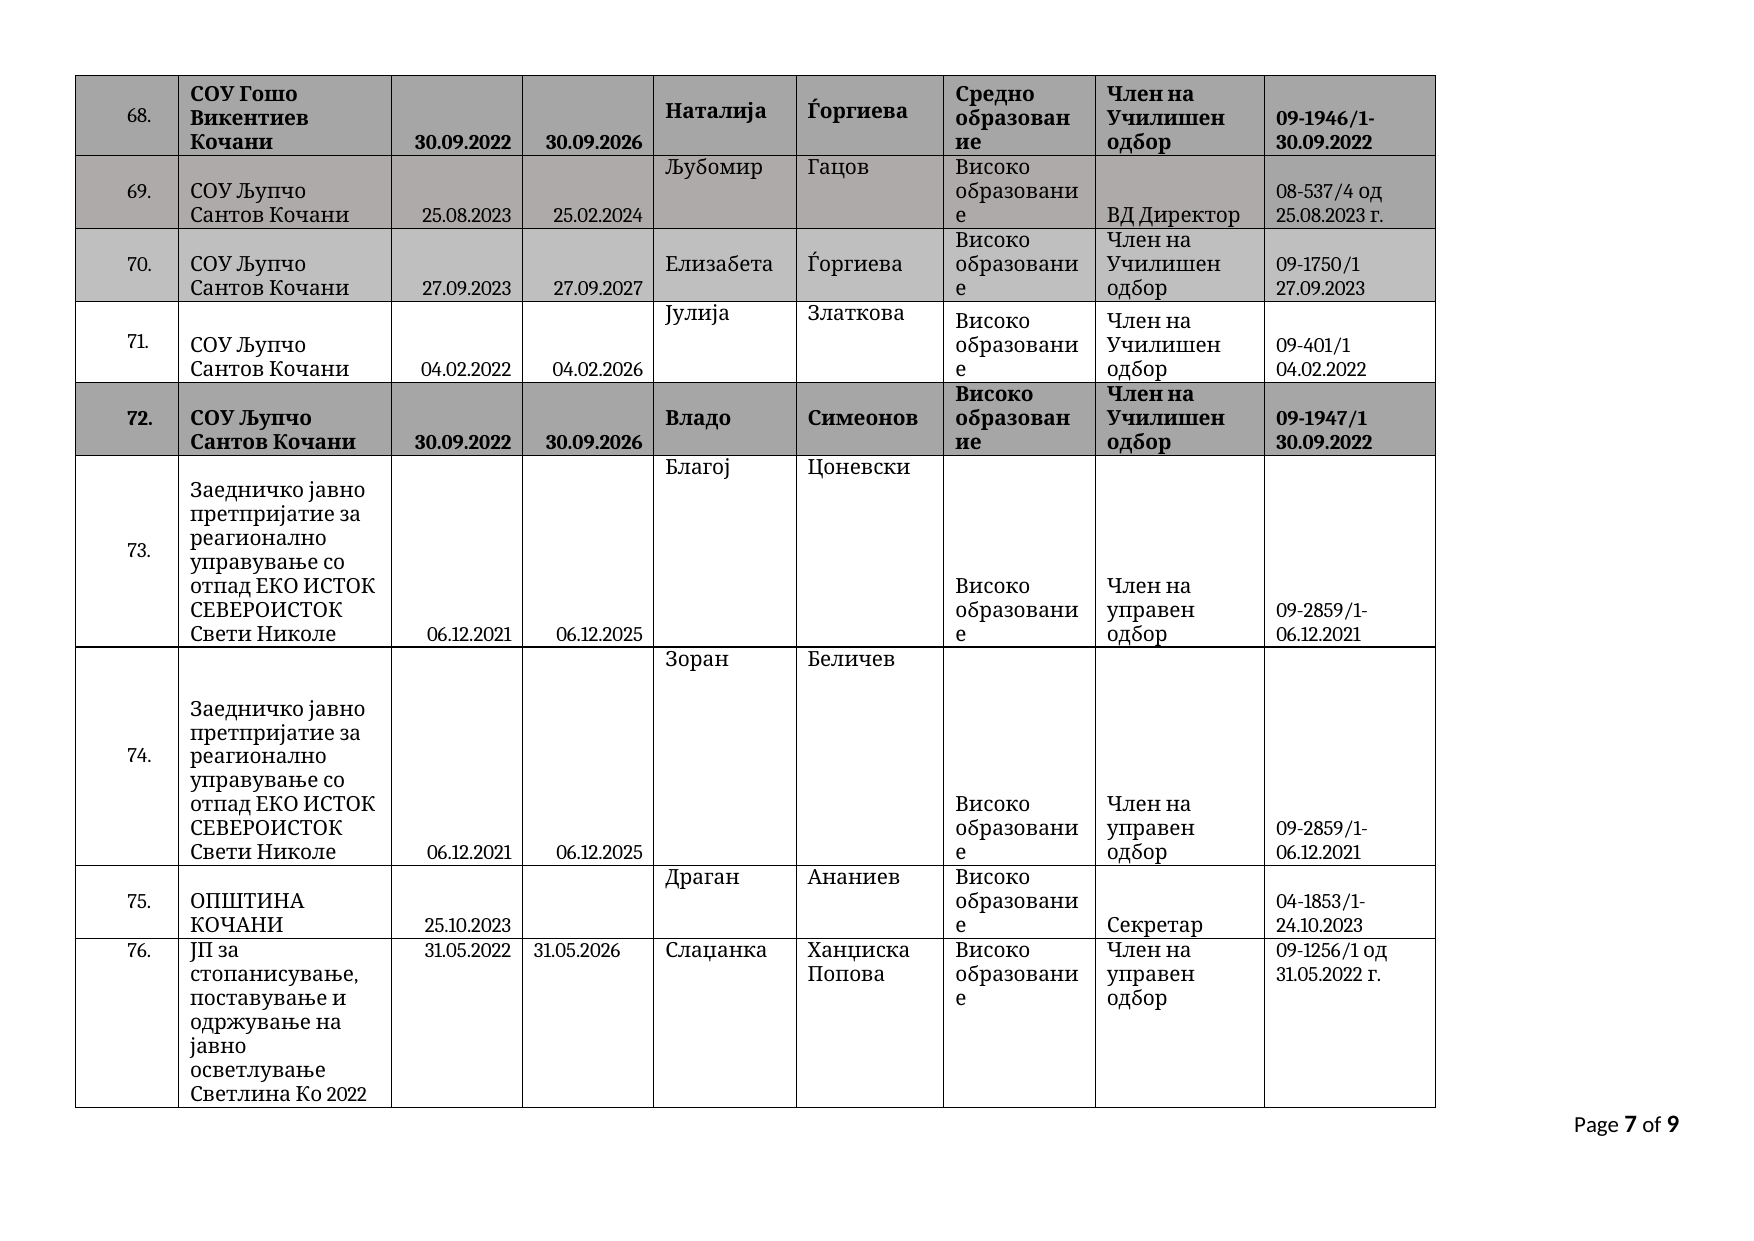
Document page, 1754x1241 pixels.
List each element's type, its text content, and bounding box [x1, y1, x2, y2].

table_cell 09-2859/1-06.12.2021 [1265, 456, 1435, 646]
table_cell Високо образование [944, 229, 1095, 301]
table_cell 31.05.2022 [392, 939, 522, 1107]
table_cell Слаџанка [654, 939, 796, 1107]
table_cell Цоневски [797, 456, 943, 646]
table_cell [76, 939, 178, 1107]
table_cell [76, 229, 178, 301]
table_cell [1096, 76, 1264, 155]
table_cell ОПШТИНА КОЧАНИ [179, 866, 391, 938]
table_cell Златкова [797, 302, 943, 382]
table_cell Заедничко јавно претпријатие за реагионално управување со отпад ЕКО ИСТОК СЕВЕРОИСТОК Свети Николе [179, 648, 391, 865]
table_cell СОУ Љупчо Сантов Кочани [179, 229, 391, 301]
table_cell Високо образование [944, 866, 1095, 938]
table_cell Ѓоргиева [797, 76, 943, 155]
table_cell СОУ Љупчо Сантов Кочани [179, 302, 391, 382]
table_cell 09-2859/1-06.12.2021 [1265, 648, 1435, 865]
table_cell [1096, 939, 1264, 1107]
table_cell 27.09.2027 [523, 229, 653, 301]
table_cell 04-1853/1-24.10.2023 [1265, 866, 1435, 938]
table_cell Средно образование [944, 76, 1095, 155]
table_cell [76, 866, 178, 938]
table_cell 25.10.2023 [392, 866, 522, 938]
table_cell Член на управен одбор [1096, 456, 1264, 646]
table_cell 30.09.2026 [523, 76, 653, 155]
table_cell Елизабета [654, 229, 796, 301]
table_cell 30.09.2022 [392, 383, 522, 455]
table_cell 06.12.2025 [523, 648, 653, 865]
table_cell 27.09.2023 [392, 229, 522, 301]
table_cell 09-1750/1 27.09.2023 [1265, 229, 1435, 301]
table_cell [76, 302, 178, 382]
table_cell Високо образование [944, 456, 1095, 646]
table_cell 30.09.2026 [523, 383, 653, 455]
table_cell [76, 156, 178, 228]
table_cell Љубомир [654, 156, 796, 228]
table_cell Благој [654, 456, 796, 646]
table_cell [179, 76, 391, 155]
table_cell 06.12.2025 [523, 456, 653, 646]
table_cell Член на Училишен одбор [1096, 383, 1264, 455]
table_cell Ханџиска Попова [797, 939, 943, 1107]
table_cell 06.12.2021 [392, 648, 522, 865]
table_cell Член на управен одбор [1096, 648, 1264, 865]
table_cell ВД Директор [1096, 156, 1264, 228]
table_cell Гацов [797, 156, 943, 228]
table_cell 08-537/4 од 25.08.2023 г. [1265, 156, 1435, 228]
table_cell 25.02.2024 [523, 156, 653, 228]
table_cell Наталија [654, 76, 796, 155]
table_cell 04.02.2026 [523, 302, 653, 382]
table_cell СОУ Љупчо Сантов Кочани [179, 383, 391, 455]
table_cell Владо [654, 383, 796, 455]
table_cell Ѓоргиева [797, 229, 943, 301]
table_cell 09-401/1 04.02.2022 [1265, 302, 1435, 382]
table_cell 09-1947/1 30.09.2022 [1265, 383, 1435, 455]
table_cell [179, 939, 391, 1107]
table_cell Драган [654, 866, 796, 938]
table_cell Јулија [654, 302, 796, 382]
table_cell Симеонов [797, 383, 943, 455]
table_cell 04.02.2022 [392, 302, 522, 382]
table_cell Високо образование [944, 383, 1095, 455]
table_cell 30.09.2022 [392, 76, 522, 155]
table_cell Високо образование [944, 939, 1095, 1107]
table_cell 31.05.2026 [523, 939, 653, 1107]
table_cell Високо образование [944, 648, 1095, 865]
table_cell [76, 648, 178, 865]
table_cell Зоран [654, 648, 796, 865]
table_cell 06.12.2021 [392, 456, 522, 646]
table_cell Високо образование [944, 156, 1095, 228]
table_cell [76, 383, 178, 455]
table_cell Ананиев [797, 866, 943, 938]
table_cell СОУ Љупчо Сантов Кочани [179, 156, 391, 228]
table_cell 09-1946/1-30.09.2022 [1265, 76, 1435, 155]
table_cell Заедничко јавно претпријатие за реагионално управување со отпад ЕКО ИСТОК СЕВЕРОИСТОК Свети Николе [179, 456, 391, 646]
table_cell Беличев [797, 648, 943, 865]
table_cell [1265, 939, 1435, 1107]
table_cell Високо образование [944, 302, 1095, 382]
table_cell [76, 76, 178, 155]
table_cell [523, 866, 653, 938]
table_cell Секретар [1096, 866, 1264, 938]
table_cell 25.08.2023 [392, 156, 522, 228]
table_cell [76, 456, 178, 646]
table_cell Член на Училишен одбор [1096, 229, 1264, 301]
table_cell Член на Училишен одбор [1096, 302, 1264, 382]
